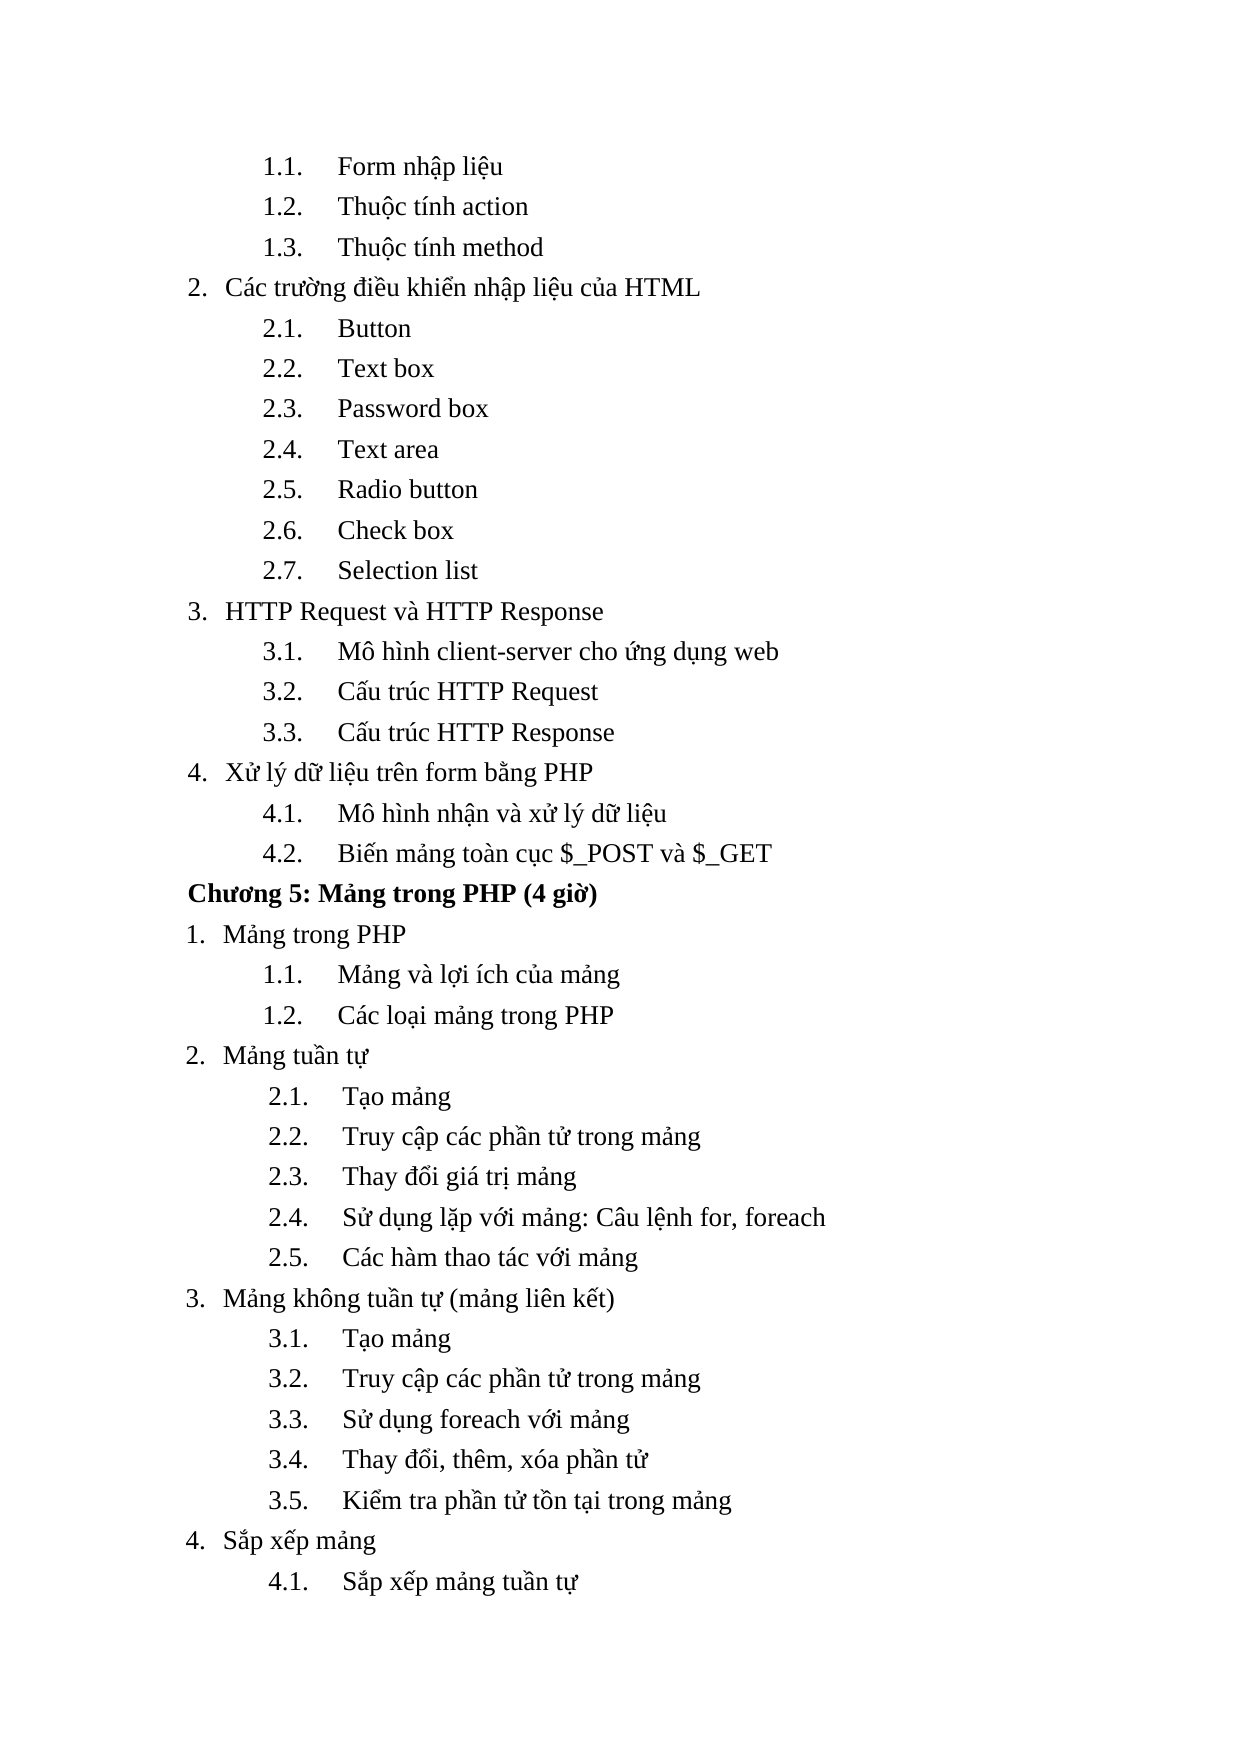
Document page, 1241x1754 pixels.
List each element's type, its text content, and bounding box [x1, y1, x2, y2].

list Selection list [262, 554, 1090, 585]
list Sắp xếp mảng [185, 1524, 1090, 1555]
list Xử lý dữ liệu trên form bằng PHP [187, 756, 1090, 787]
list Radio button [262, 473, 1090, 504]
list Tạo mảng [268, 1322, 1090, 1353]
list Thuộc tính action [262, 190, 1090, 222]
list Mô hình nhận và xử lý dữ liệu [262, 797, 1090, 828]
list Mảng không tuần tự (mảng liên kết) [185, 1282, 1090, 1313]
list HTTP Request và HTTP Response [187, 594, 1090, 626]
list Thuộc tính method [262, 231, 1090, 262]
list Thay đổi, thêm, xóa phần tử [268, 1443, 1090, 1474]
list Thay đổi giá trị mảng [268, 1160, 1090, 1192]
list Sử dụng lặp với mảng: Câu lệnh for, foreach [268, 1201, 1090, 1232]
list Mảng trong PHP [185, 918, 1090, 949]
list Password box [262, 392, 1090, 424]
list Sử dụng foreach với mảng [268, 1403, 1090, 1434]
list Check box [262, 514, 1090, 545]
list Form nhập liệu [262, 150, 1090, 181]
list Truy cập các phần tử trong mảng [268, 1120, 1090, 1151]
list Tạo mảng [268, 1079, 1090, 1111]
list Biến mảng toàn cục $_POST và $_GET [262, 837, 1090, 868]
list Button [262, 312, 1090, 343]
list Sắp xếp mảng tuần tự [268, 1564, 1090, 1596]
list Các hàm thao tác với mảng [268, 1241, 1090, 1272]
list Text box [262, 352, 1090, 383]
list Cấu trúc HTTP Response [262, 716, 1090, 747]
text Chương 5: Mảng trong PHP (4 giờ) [150, 877, 1090, 909]
list Các trường điều khiển nhập liệu của HTML [187, 271, 1090, 302]
list Truy cập các phần tử trong mảng [268, 1362, 1090, 1394]
list Mảng tuần tự [185, 1039, 1090, 1070]
list Cấu trúc HTTP Request [262, 675, 1090, 707]
list Mô hình client-server cho ứng dụng web [262, 635, 1090, 666]
list Mảng và lợi ích của mảng [262, 958, 1090, 989]
list Các loại mảng trong PHP [262, 999, 1090, 1030]
list Kiểm tra phần tử tồn tại trong mảng [268, 1484, 1090, 1515]
list Text area [262, 433, 1090, 464]
